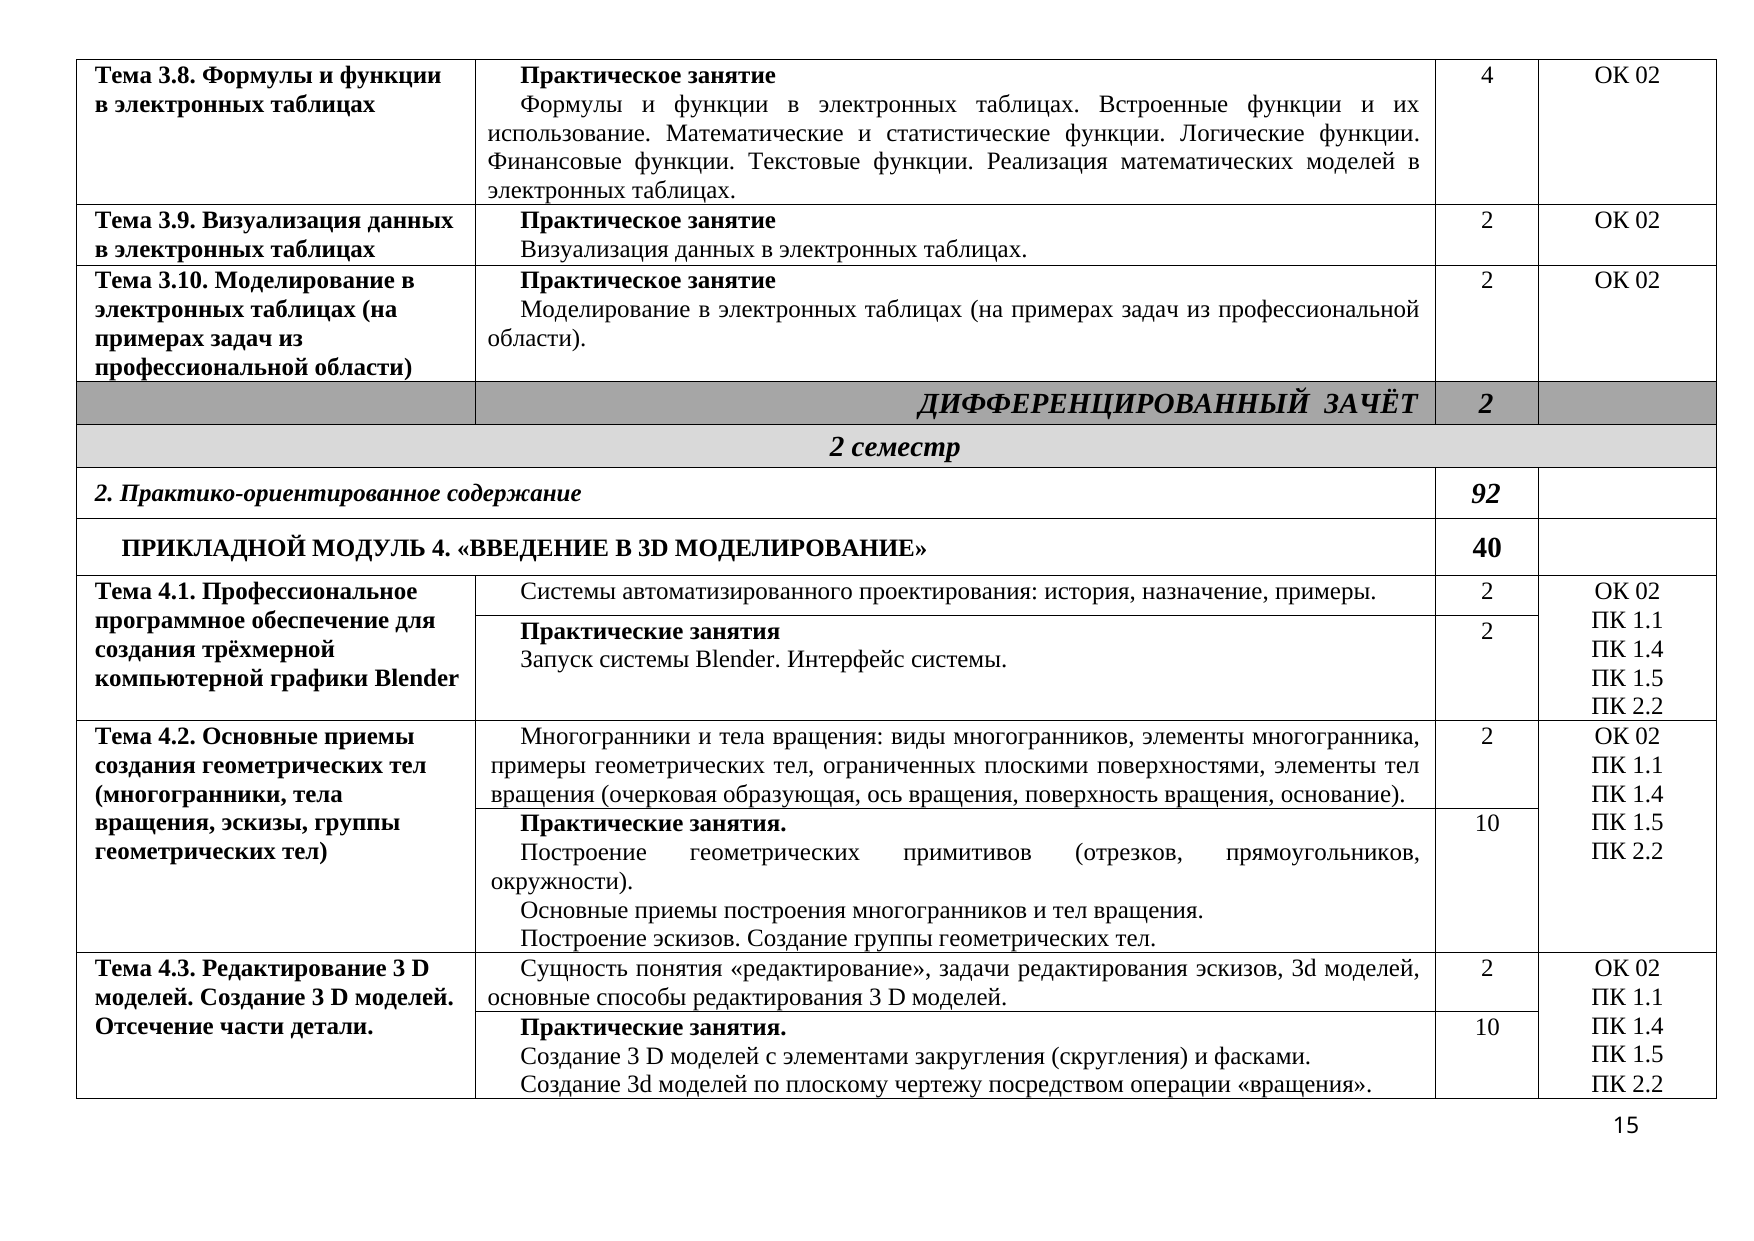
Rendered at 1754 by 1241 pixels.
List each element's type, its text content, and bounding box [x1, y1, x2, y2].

table_cell 2 [1436, 205, 1538, 264]
table_cell ОК 02 ПК 1.1 ПК 1.4 ПК 1.5 ПК 2.2 [1539, 576, 1716, 720]
table_cell [1539, 382, 1716, 424]
table_cell Тема 4.3. Редактирование 3 D моделей. Создание 3 D моделей. Отсечение части детали. [77, 953, 475, 1098]
table_cell Многогранники и тела вращения: виды многогранников, элементы многогранника, примеры геометрических тел, ограниченных плоскими поверхностями, элементы тел вращения (очерковая образующая, ось вращения, поверхность вращения, основание). [476, 721, 1435, 807]
table_cell Практическое занятие Моделирование в электронных таблицах (на примерах задач из профессиональной области). [476, 266, 1435, 381]
table_cell [1539, 519, 1716, 575]
table_cell Системы автоматизированного проектирования: история, назначение, примеры. [476, 576, 1435, 615]
table_cell Практическое занятие Визуализация данных в электронных таблицах. [476, 205, 1435, 264]
table_cell Сущность понятия «редактирование», задачи редактирования эскизов, 3d моделей, основные способы редактирования 3 D моделей. [476, 953, 1435, 1011]
table_cell Тема 4.2. Основные приемы создания геометрических тел (многогранники, тела вращения, эскизы, группы геометрических тел) [77, 721, 475, 952]
table_cell 2 [1436, 576, 1538, 615]
table_cell Тема 3.9. Визуализация данных в электронных таблицах [77, 205, 475, 264]
table_cell ОК 02 [1539, 266, 1716, 381]
table_cell ОК 02 [1539, 205, 1716, 264]
table_cell ДИФФЕРЕНЦИРОВАННЫЙ ЗАЧЁТ [476, 382, 1435, 424]
table_cell ОК 02 [1539, 60, 1716, 204]
table_cell 2 [1436, 953, 1538, 1011]
table_cell ПРИКЛАДНОЙ МОДУЛЬ 4. «ВВЕДЕНИЕ В 3D МОДЕЛИРОВАНИЕ» [77, 519, 1435, 575]
table_cell [77, 382, 475, 424]
table_cell 40 [1436, 519, 1538, 575]
table_cell Тема 3.8. Формулы и функции в электронных таблицах [77, 60, 475, 204]
table_cell 10 [1436, 809, 1538, 952]
table_cell 2 [1436, 266, 1538, 381]
table_cell 2 [1436, 721, 1538, 807]
table_cell 92 [1436, 468, 1538, 517]
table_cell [1539, 953, 1716, 1098]
table_cell 4 [1436, 60, 1538, 204]
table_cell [476, 1012, 1435, 1098]
table_cell [1539, 468, 1716, 517]
table_cell 2 семестр [77, 425, 1716, 467]
table_cell 2 [1436, 616, 1538, 720]
table_cell 10 [1436, 1012, 1538, 1098]
table_cell Практические занятия. Построение геометрических примитивов (отрезков, прямоугольников, окружности). Основные приемы построения многогранников и тел вращения. Построение эскизов. Создание группы геометрических тел. [476, 809, 1435, 952]
table_cell Практическое занятие Формулы и функции в электронных таблицах. Встроенные функции и их использование. Математические и статистические функции. Логические функции. Финансовые функции. Текстовые функции. Реализация математических моделей в электронных таблицах. [476, 60, 1435, 204]
table_cell ОК 02 ПК 1.1 ПК 1.4 ПК 1.5 ПК 2.2 [1539, 721, 1716, 952]
table_cell Тема 3.10. Моделирование в электронных таблицах (на примерах задач из профессиональной области) [77, 266, 475, 381]
table_cell 2. Практико-ориентированное содержание [77, 468, 1435, 517]
table_cell 2 [1436, 382, 1538, 424]
table_cell Практические занятия Запуск системы Blender. Интерфейс системы. [476, 616, 1435, 720]
table_cell Тема 4.1. Профессиональное программное обеспечение для создания трёхмерной компьютерной графики Blender [77, 576, 475, 720]
